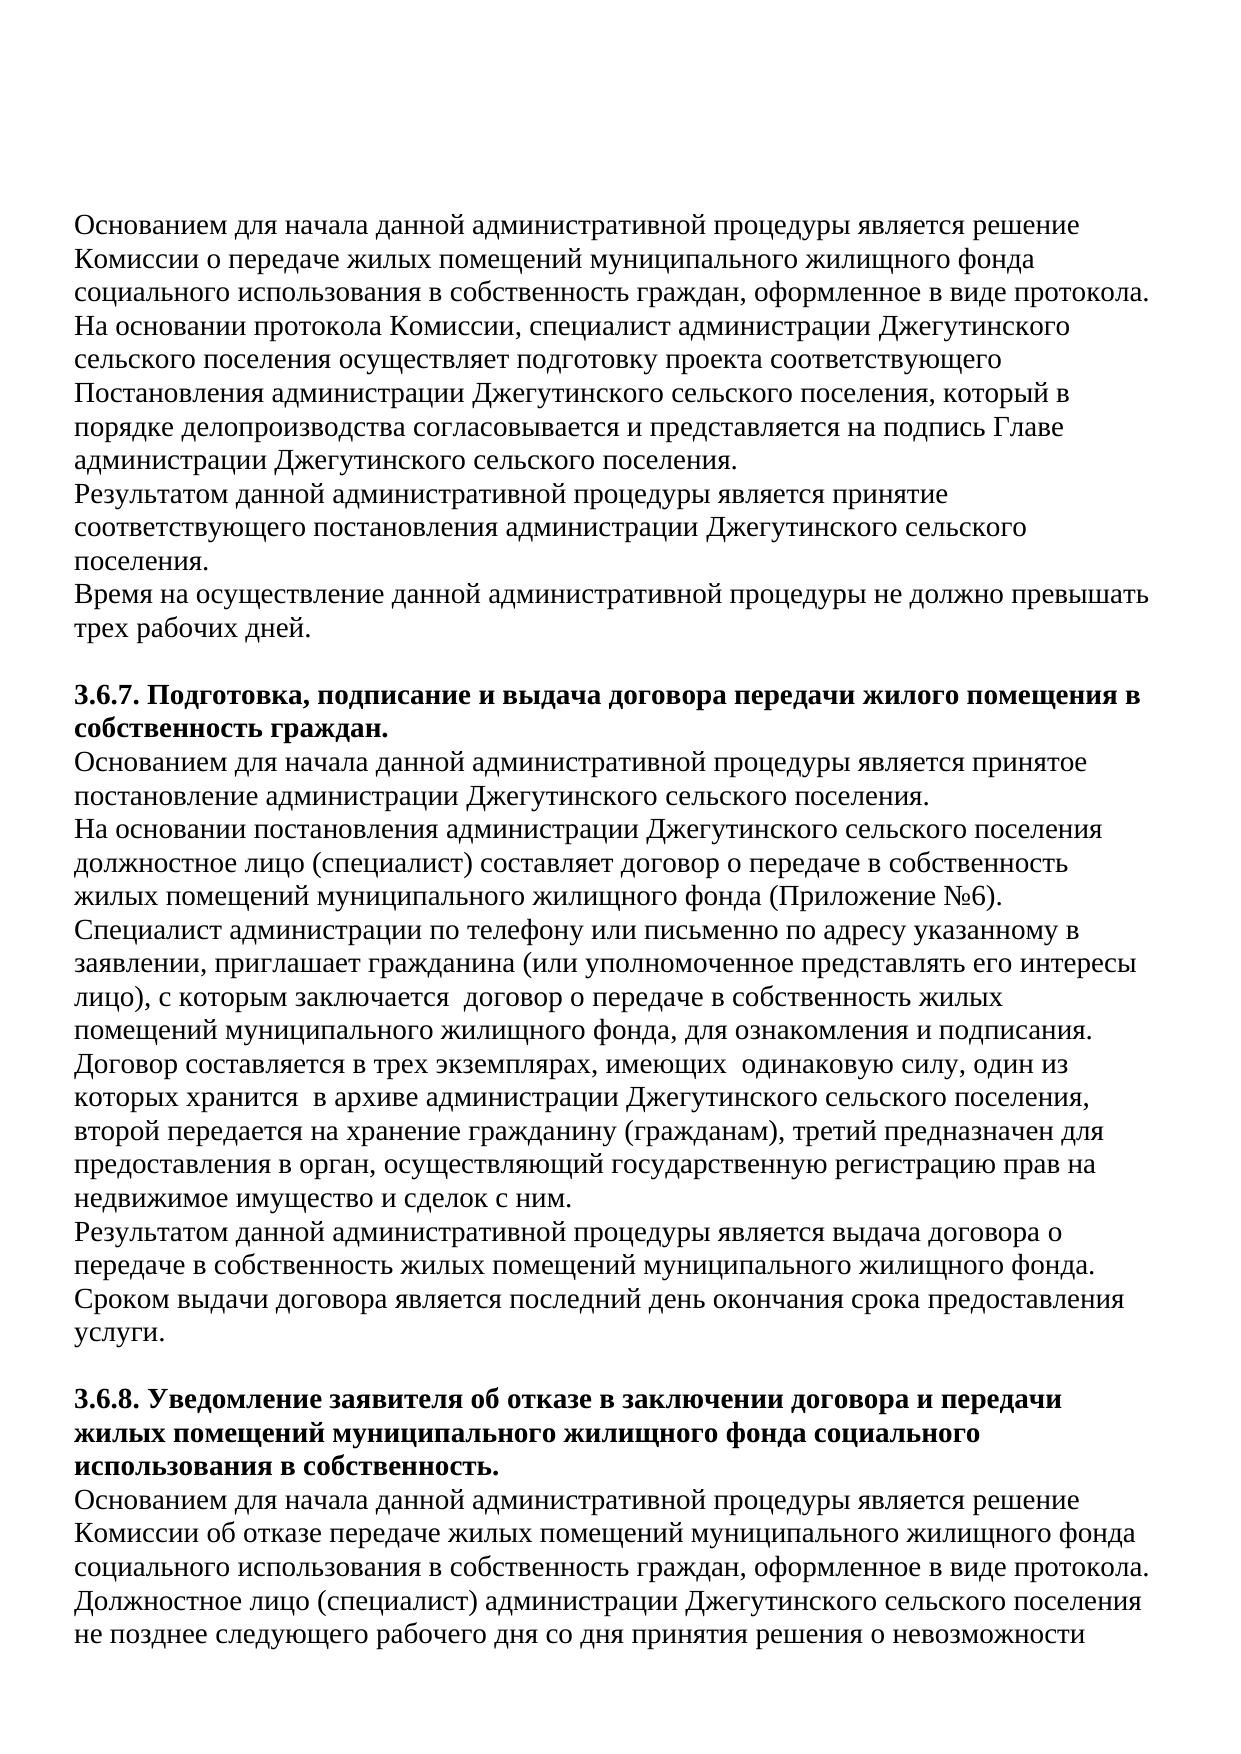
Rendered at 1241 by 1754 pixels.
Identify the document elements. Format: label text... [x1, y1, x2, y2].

text Договор составляется в трех экземплярах, имеющих одинаковую силу, один из которых хранится в архиве администрации Джегутинского сельского поселения, второй передается на хранение гражданину (гражданам), третий предназначен для предоставления в орган, осуществляющий государственную регистрацию прав на недвижимое имущество и сделок с ним. [74, 1046, 1152, 1214]
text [74, 1583, 1152, 1650]
text Время на осуществление данной административной процедуры не должно превышать трех рабочих дней. [74, 576, 1152, 643]
text Основанием для начала данной административной процедуры является решение Комиссии об отказе передаче жилых помещений муниципального жилищного фонда социального использования в собственность граждан, оформленное в виде протокола. [74, 1482, 1152, 1583]
text 3.6.7. Подготовка, подписание и выдача договора передачи жилого помещения в собственность граждан. [74, 677, 1152, 744]
text Сроком выдачи договора является последний день окончания срока предоставления услуги. [74, 1281, 1152, 1348]
text Основанием для начала данной административной процедуры является принятое постановление администрации Джегутинского сельского поселения. [74, 744, 1152, 811]
text 3.6.8. Уведомление заявителя об отказе в заключении договора и передачи жилых помещений муниципального жилищного фонда социального использования в собственность. [74, 1381, 1152, 1482]
text Основанием для начала данной административной процедуры является решение Комиссии о передаче жилых помещений муниципального жилищного фонда социального использования в собственность граждан, оформленное в виде протокола. [74, 207, 1152, 308]
text На основании протокола Комиссии, специалист администрации Джегутинского сельского поселения осуществляет подготовку проекта соответствующего Постановления администрации Джегутинского сельского поселения, который в порядке делопроизводства согласовывается и представляется на подпись Главе администрации Джегутинского сельского поселения. [74, 308, 1152, 476]
text На основании постановления администрации Джегутинского сельского поселения должностное лицо (специалист) составляет договор о передаче в собственность жилых помещений муниципального жилищного фонда (Приложение №6). [74, 811, 1152, 912]
text Результатом данной административной процедуры является выдача договора о передаче в собственность жилых помещений муниципального жилищного фонда. [74, 1214, 1152, 1281]
text Результатом данной административной процедуры является принятие соответствующего постановления администрации Джегутинского сельского поселения. [74, 476, 1152, 576]
text Специалист администрации по телефону или письменно по адресу указанному в заявлении, приглашает гражданина (или уполномоченное представлять его интересы лицо), с которым заключается договор о передаче в собственность жилых помещений муниципального жилищного фонда, для ознакомления и подписания. [74, 912, 1152, 1046]
